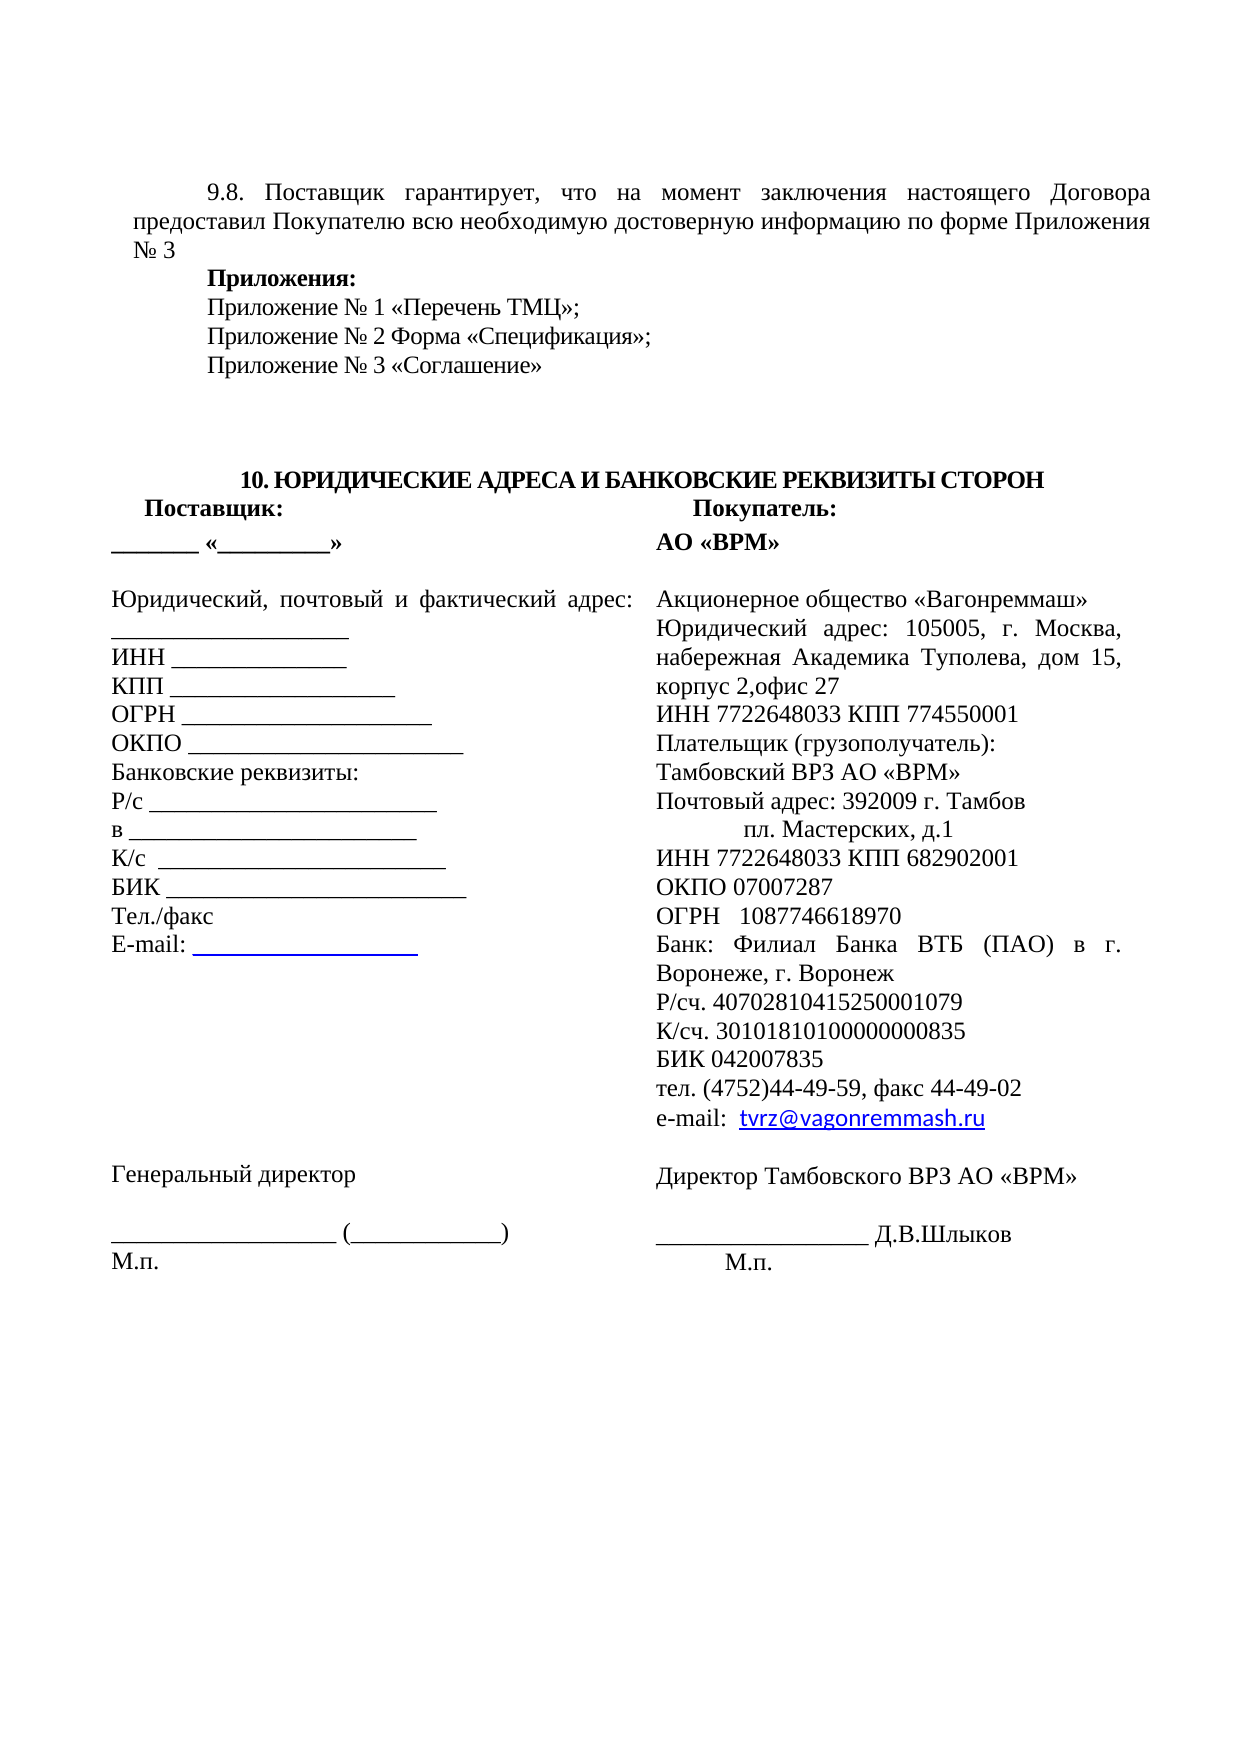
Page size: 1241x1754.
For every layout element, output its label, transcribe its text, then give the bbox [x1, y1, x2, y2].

table_cell АО «ВРМ» Акционерное общество «Вагонреммаш» Юридический адрес: 105005, г. Москва, набережная Академика Туполева, дом 15, корпус 2,офис 27 ИНН 7722648033 КПП 774550001 Плательщик (грузополучатель): Тамбовский ВРЗ АО «ВРМ» Почтовый адрес: 392009 г. Тамбов пл. Мастерских, д.1 ИНН 7722648033 КПП 682902001 ОКПО 07007287 ОГРН 1087746618970 Банк: Филиал Банка ВТБ (ПАО) в г. Воронеже, г. Воронеж Р/сч. 40702810415250001079 К/сч. 30101810100000000835 БИК 042007835 тел. (4752)44-49-59, факс 44-49-02 e-mail: tvrz@vagonremmash.ru Директор Тамбовского ВРЗ АО «ВРМ» _________________ Д.В.Шлыков М.п. [645, 527, 1133, 1286]
table_header Поставщик: [133, 494, 678, 527]
text 9.8. Поставщик гарантирует, что на момент заключения настоящего Договора предоставил Покупателю всю необходимую достоверную информацию по форме Приложения № 3 [133, 177, 1152, 263]
text Приложение № 2 Форма «Спецификация»; [133, 321, 1152, 350]
text Приложения: [133, 263, 1152, 292]
table_header Покупатель: [678, 494, 1167, 527]
text Приложение № 1 «Перечень ТМЦ»; [133, 292, 1152, 321]
text 10. ЮРИДИЧЕСКИЕ АДРЕСА И БАНКОВСКИЕ РЕКВИЗИТЫ СТОРОН [133, 465, 1152, 493]
text Приложение № 3 «Соглашение» [133, 350, 1152, 378]
table_cell _______ «_________» Юридический, почтовый и фактический адрес: ___________________ ИНН ______________ КПП __________________ ОГРН ____________________ ОКПО ______________________ Банковские реквизиты: Р/с _______________________ в _______________________ К/с _______________________ БИК ________________________ Тел./факс E-mail: __________________ Генеральный директор __________________ (____________) М.п. [100, 527, 644, 1286]
